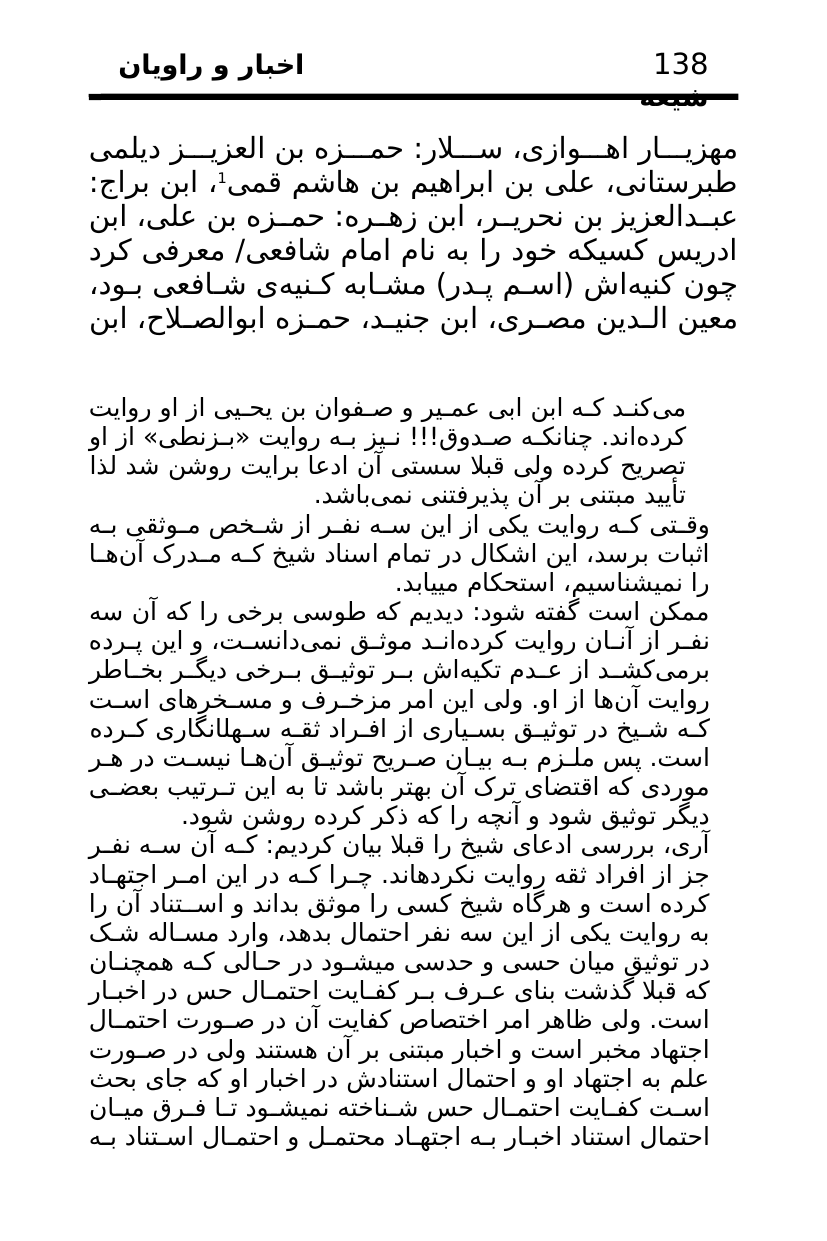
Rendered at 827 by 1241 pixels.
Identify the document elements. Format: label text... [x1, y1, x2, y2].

text و اما مولفان گروه اثنی عشریه عبارتند از: فخر المحققین محمد بن حسن ابن مطهر حلّی صاحب (معالم الأصول)، محمد بن علی طرازی، محمد بن عمر جعابی، ابوالفتح محمد بن علی کراجکی، ابراهیم بن علی کفعمی، جلال الدین حسن بن احمد شیخ مقتول، محمد بن حسن صفار، امان بن بشر بغال، عبید بن عبدالرحمن خشعی، فضل بن شاذان قمی، محمد بن یعقوب کلینی رازی، علی بن حسین بن بابویه قمی، حسین بن بابویه قمی، عبیدالله بن علی حلبی، علی بن مهزیار اهوازی، سلار: حمزه بن العزیز دیلمی طبرستانی، علی بن ابراهیم بن هاشم قمی، ابن براج: عبدالعزیز بن نحریر، ابن زهره: حمزه بن علی، ابن ادریس کسیکه خود را به نام امام شافعی/ معرفی کرد چون کنیه‌اش (اسم پدر) مشابه کنیه‌‌ی شافعی بود، معین الدین مصری، ابن جنید، حمزه ابوالصلاح، ابن المشرعه الواسطی، ابن عقیل، غضائری، کشی، نجاشی، ملاحیدر عاملی، برقی، محمد بن جریر طبری آملی، ابن هشام دیلمی و رجب بن محمد بن رجب برسی. [89, 132, 738, 335]
